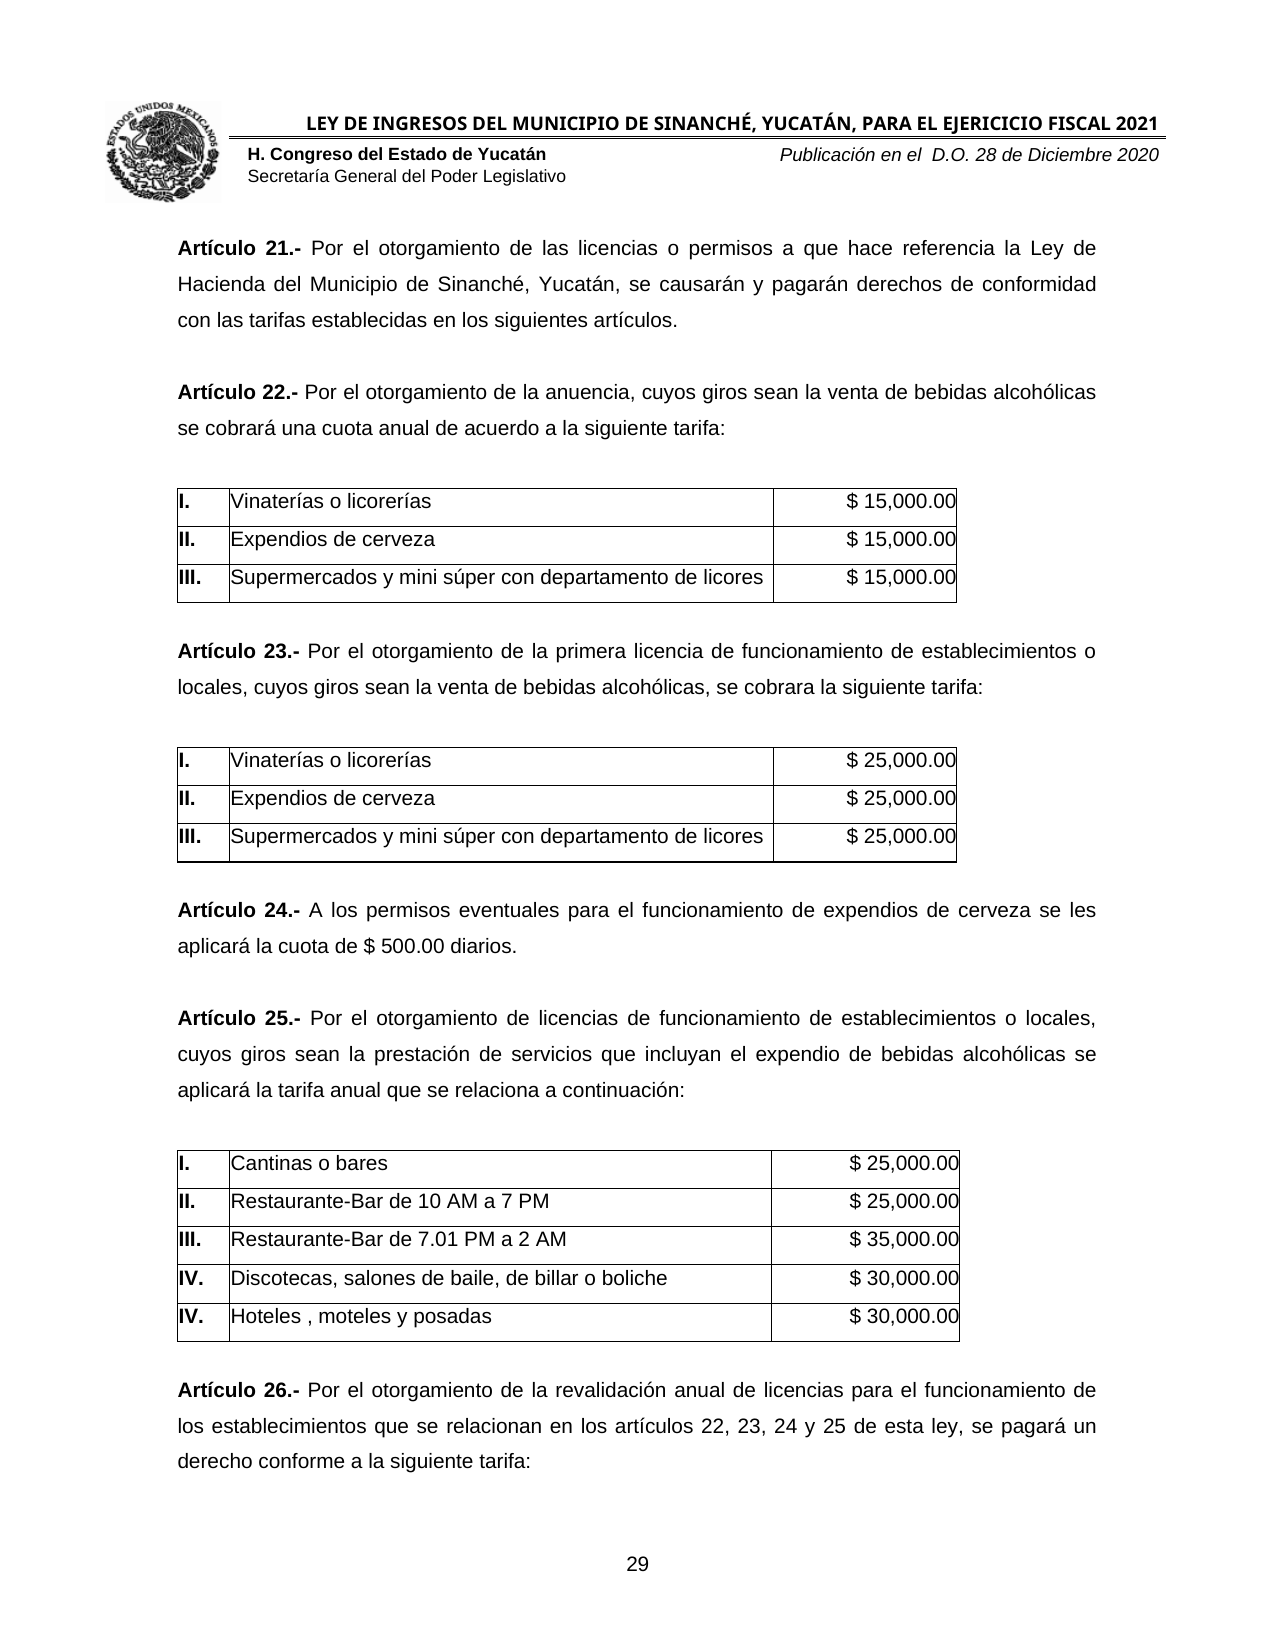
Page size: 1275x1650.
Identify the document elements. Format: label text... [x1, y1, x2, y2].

text Artículo 23.- Por el otorgamiento de la primera licencia de funcionamiento de establecimientos o locales, cuyos giros sean la venta de bebidas alcohólicas, se cobrara la siguiente tarifa: [177, 639, 1098, 699]
table_cell II. [178, 1189, 229, 1226]
table_cell Supermercados y mini súper con departamento de licores [230, 824, 773, 861]
table_cell Hoteles , moteles y posadas [230, 1304, 771, 1341]
table_cell Expendios de cerveza [230, 527, 773, 564]
table_cell IV. [178, 1304, 229, 1341]
table_cell Restaurante-Bar de 10 AM a 7 PM [230, 1189, 771, 1226]
table_cell $ 25,000.00 [774, 786, 956, 823]
table_cell $ 15,000.00 [774, 565, 956, 602]
table_cell III. [178, 1227, 229, 1264]
table_cell Expendios de cerveza [230, 786, 773, 823]
table_header $ 25,000.00 [772, 1151, 959, 1188]
table_cell Restaurante-Bar de 7.01 PM a 2 AM [230, 1227, 771, 1264]
table_cell II. [178, 786, 229, 823]
table_header Cantinas o bares [230, 1151, 771, 1188]
table_header Vinaterías o licorerías [230, 748, 773, 785]
table_cell II. [178, 527, 229, 564]
text Artículo 26.- Por el otorgamiento de la revalidación anual de licencias para el funcionamiento de los establecimientos que se relacionan en los artículos 22, 23, 24 y 25 de esta ley, se pagará un derecho conforme a la siguiente tarifa: [177, 1377, 1098, 1473]
table_cell $ 25,000.00 [774, 824, 956, 861]
table_header I. [178, 748, 229, 785]
table_header I. [178, 489, 229, 526]
table_cell IV. [178, 1265, 229, 1302]
table_cell $ 25,000.00 [772, 1189, 959, 1226]
table_header $ 25,000.00 [774, 748, 956, 785]
table_cell $ 30,000.00 [772, 1304, 959, 1341]
text Artículo 24.- A los permisos eventuales para el funcionamiento de expendios de cerveza se les aplicará la cuota de $ 500.00 diarios. [177, 898, 1098, 958]
table_cell Discotecas, salones de baile, de billar o boliche [230, 1265, 771, 1302]
table_cell $ 30,000.00 [772, 1265, 959, 1302]
text Artículo 25.- Por el otorgamiento de licencias de funcionamiento de establecimientos o locales, cuyos giros sean la prestación de servicios que incluyan el expendio de bebidas alcohólicas se aplicará la tarifa anual que se relaciona a continuación: [177, 1006, 1098, 1102]
table_cell III. [178, 565, 229, 602]
table_header Vinaterías o licorerías [230, 489, 773, 526]
table_cell $ 35,000.00 [772, 1227, 959, 1264]
table_header I. [178, 1151, 229, 1188]
table_header $ 15,000.00 [774, 489, 956, 526]
table_cell $ 15,000.00 [774, 527, 956, 564]
table_cell III. [178, 824, 229, 861]
table_cell Supermercados y mini súper con departamento de licores [230, 565, 773, 602]
text Artículo 21.- Por el otorgamiento de las licencias o permisos a que hace referencia la Ley de Hacienda del Municipio de Sinanché, Yucatán, se causarán y pagarán derechos de conformidad con las tarifas establecidas en los siguientes artículos. [177, 236, 1098, 332]
text Artículo 22.- Por el otorgamiento de la anuencia, cuyos giros sean la venta de bebidas alcohólicas se cobrará una cuota anual de acuerdo a la siguiente tarifa: [177, 380, 1098, 440]
